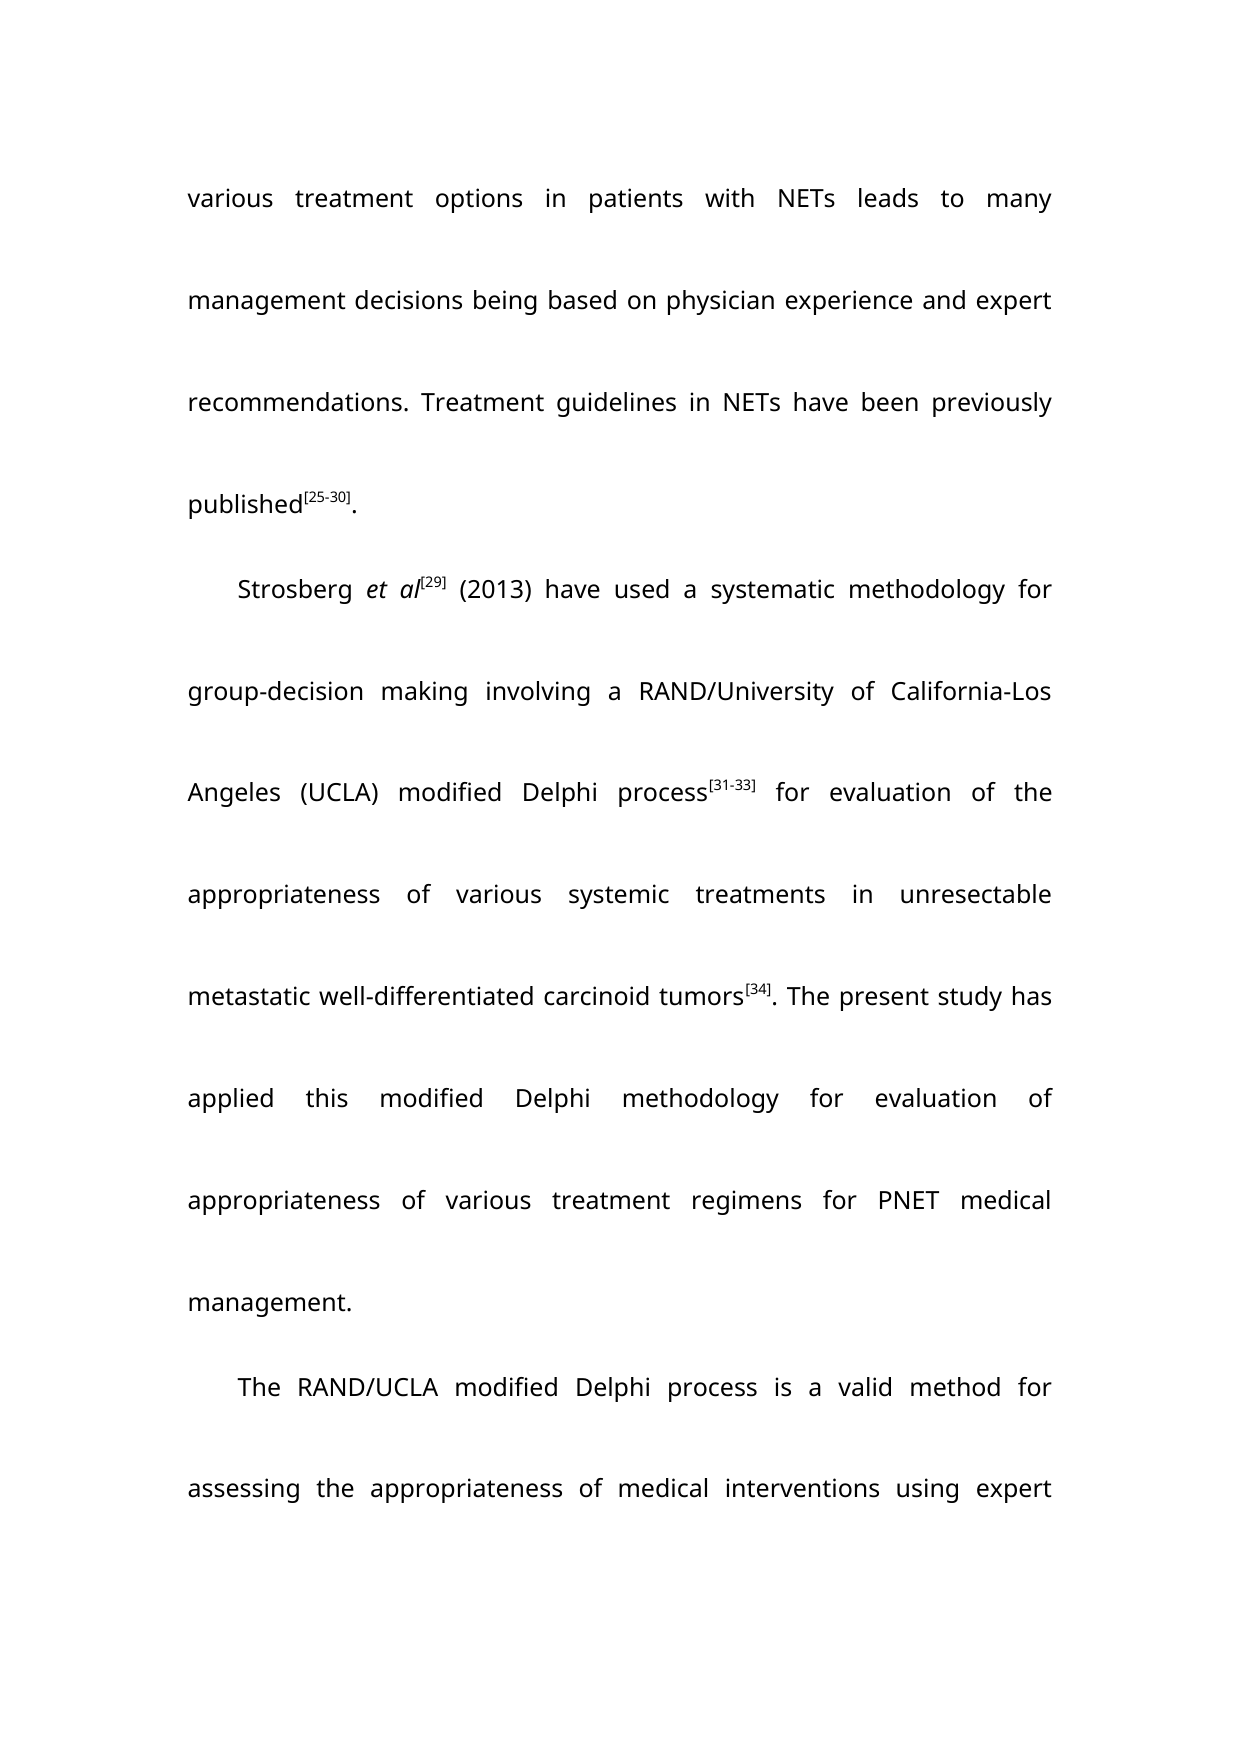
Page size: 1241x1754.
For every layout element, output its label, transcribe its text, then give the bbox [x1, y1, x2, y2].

text Strosberg et al[29] (2013) have used a systematic methodology for group-decision making involving a RAND/University of California-Los Angeles (UCLA) modified Delphi process[31-33] for evaluation of the appropriateness of various systemic treatments in unresectable metastatic well-differentiated carcinoid tumors[34]. The present study has applied this modified Delphi methodology for evaluation of appropriateness of various treatment regimens for PNET medical management. [187, 554, 1053, 1335]
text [187, 164, 1053, 537]
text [187, 1352, 1053, 1522]
